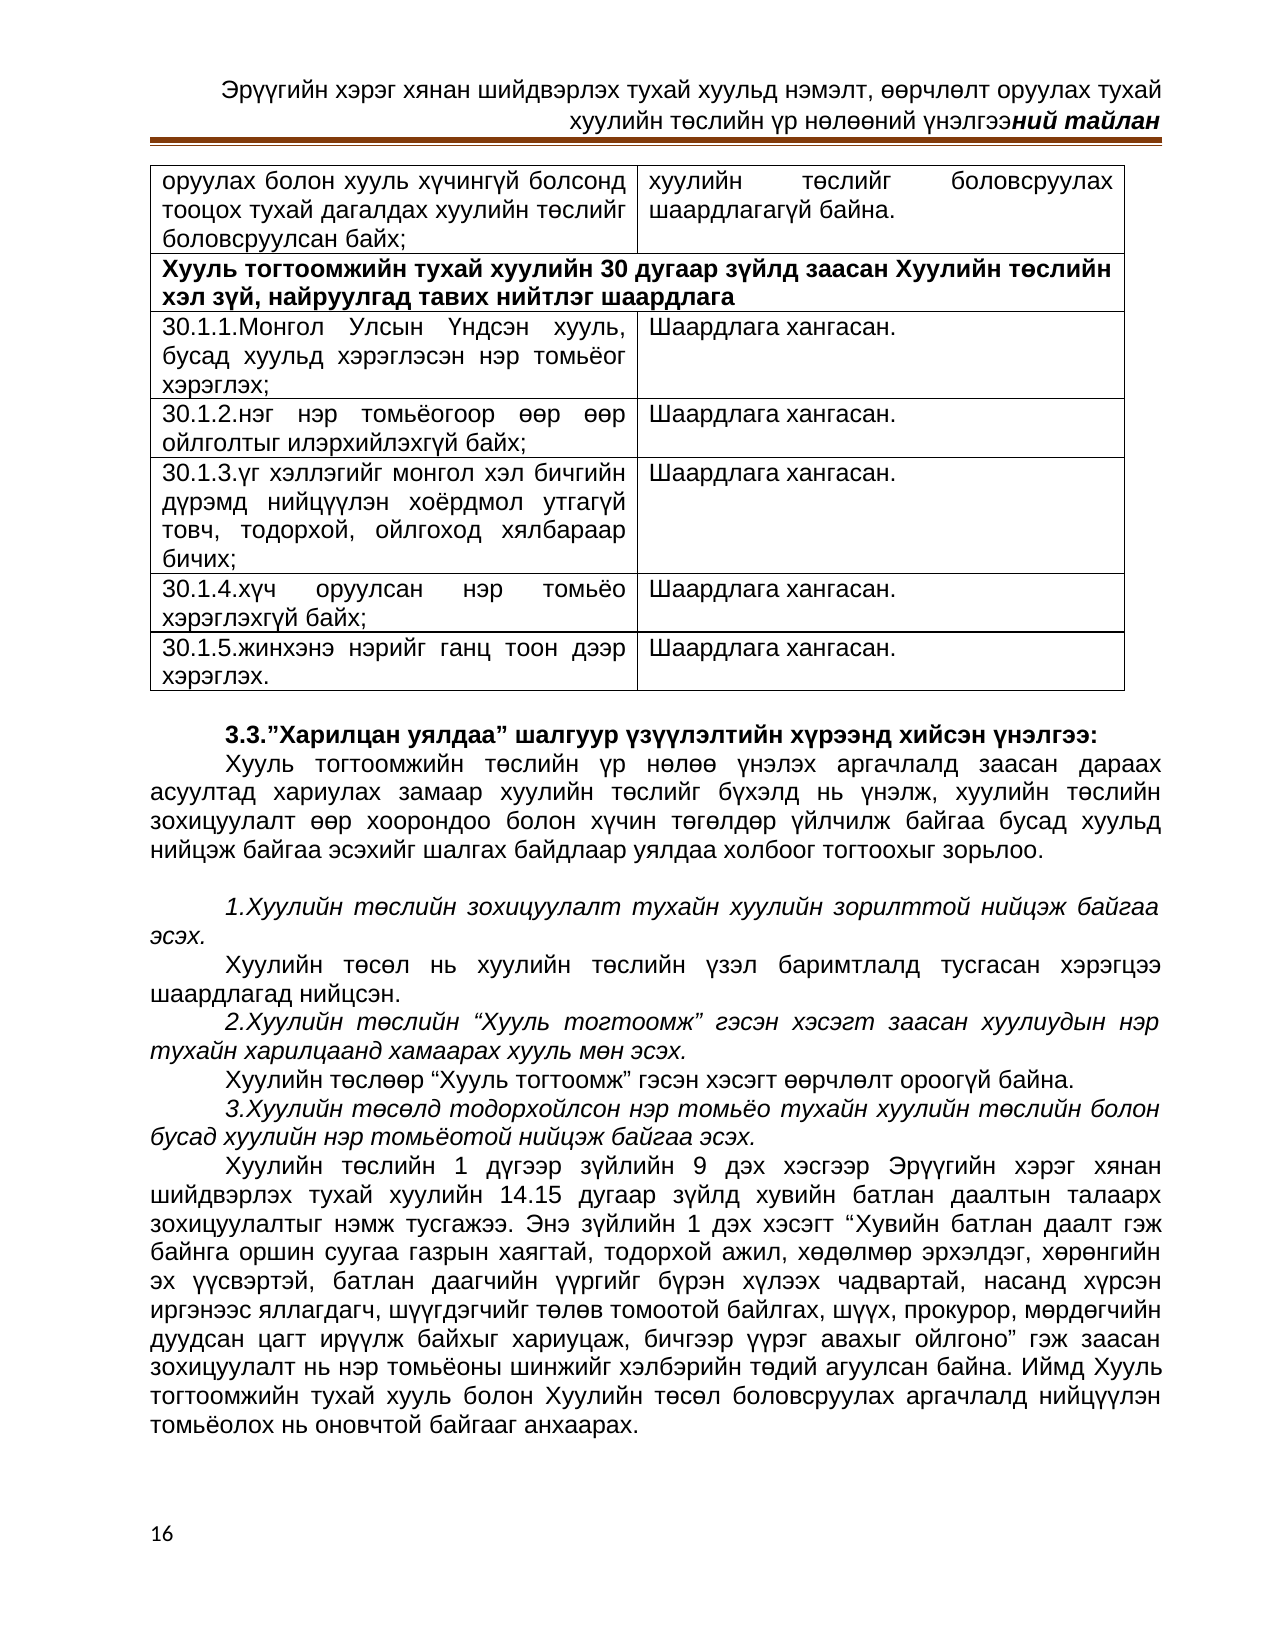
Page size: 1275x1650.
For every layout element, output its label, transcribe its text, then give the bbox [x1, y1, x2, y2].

text Хуулийн төслийн 1 дүгээр зүйлийн 9 дэх хэсгээр Эрүүгийн хэрэг хянан шийдвэрлэх тухай хуулийн 14.15 дугаар зүйлд хувийн батлан даалтын талаарх зохицуулалтыг нэмж тусгажээ. Энэ зүйлийн 1 дэх хэсэгт “Хувийн батлан даалт гэж байнга оршин суугаа газрын хаягтай, тодорхой ажил, хөдөлмөр эрхэлдэг, хөрөнгийн эх үүсвэртэй, батлан даагчийн үүргийг бүрэн хүлээх чадвартай, насанд хүрсэн иргэнээс яллагдагч, шүүгдэгчийг төлөв томоотой байлгах, шүүх, прокурор, мөрдөгчийн дуудсан цагт ирүүлж байхыг хариуцаж, бичгээр үүрэг авахыг ойлгоно” гэж заасан зохицуулалт нь нэр томьёоны шинжийг хэлбэрийн төдий агуулсан байна. Иймд Хууль тогтоомжийн тухай хууль болон Хуулийн төсөл боловсруулах аргачлалд нийцүүлэн томьёолох нь оновчтой байгааг анхаарах. [150, 1352, 1162, 1438]
text Хуулийн төслийн 1 дүгээр зүйлийн 9 дэх хэсгээр Эрүүгийн хэрэг хянан шийдвэрлэх тухай хуулийн 14.15 дугаар зүйлд хувийн батлан даалтын талаарх зохицуулалтыг нэмж тусгажээ. Энэ зүйлийн 1 дэх хэсэгт “Хувийн батлан даалт гэж байнга оршин суугаа газрын хаягтай, тодорхой ажил, хөдөлмөр эрхэлдэг, хөрөнгийн эх үүсвэртэй, батлан даагчийн үүргийг бүрэн хүлээх чадвартай, насанд хүрсэн иргэнээс яллагдагч, шүүгдэгчийг төлөв томоотой байлгах, шүүх, прокурор, мөрдөгчийн дуудсан цагт ирүүлж байхыг хариуцаж, бичгээр үүрэг авахыг ойлгоно” гэж заасан зохицуулалт нь нэр томьёоны шинжийг хэлбэрийн төдий агуулсан байна. Иймд Хууль тогтоомжийн тухай хууль болон Хуулийн төсөл боловсруулах аргачлалд нийцүүлэн томьёолох нь оновчтой байгааг анхаарах. [150, 1151, 1162, 1237]
table_cell 30.1.1.Монгол Улсын Үндсэн хууль, бусад хуульд хэрэглэсэн нэр томьёог хэрэглэх; [151, 312, 637, 398]
table_cell 30.1.5.жинхэнэ нэрийг ганц тоон дээр хэрэглэх. [151, 633, 637, 690]
table_cell 30.1.2.нэг нэр томьёогоор өөр өөр ойлголтыг илэрхийлэхгүй байх; [151, 399, 637, 457]
text 2.Хуулийн төслийн “Хууль тогтоомж” гэсэн хэсэгт заасан хуулиудын нэр тухайн харилцаанд хамаарах хууль мөн эсэх. [150, 1007, 1162, 1065]
table_cell Шаардлага хангасан. [638, 399, 1124, 457]
table_cell 30.1.3.үг хэллэгийг монгол хэл бичгийн дүрэмд нийцүүлэн хоёрдмол утгагүй товч, тодорхой, ойлгоход хялбараар бичих; [151, 458, 637, 573]
text 3.Хуулийн төсөлд тодорхойлсон нэр томьёо тухайн хуулийн төслийн болон бусад хуулийн нэр томьёотой нийцэж байгаа эсэх. [150, 1093, 1162, 1151]
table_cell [151, 166, 637, 252]
table_cell Хууль тогтоомжийн тухай хуулийн 30 дугаар зүйлд заасан Хуулийн төслийн хэл зүй, найруулгад тавих нийтлэг шаардлага [151, 254, 1124, 311]
text 3.3.”Харилцан уялдаа” шалгуур үзүүлэлтийн хүрээнд хийсэн үнэлгээ: [150, 720, 1162, 748]
table_cell Шаардлага хангасан. [638, 458, 1124, 573]
text Хууль тогтоомжийн төслийн үр нөлөө үнэлэх аргачлалд заасан дараах асуултад хариулах замаар хуулийн төслийг бүхэлд нь үнэлж, хуулийн төслийн зохицуулалт өөр хоорондоо болон хүчин төгөлдөр үйлчилж байгаа бусад хуульд нийцэж байгаа эсэхийг шалгах байдлаар уялдаа холбоог тогтоохыг зорьлоо. [150, 748, 1162, 863]
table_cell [638, 166, 1124, 252]
table_cell 30.1.4.хүч оруулсан нэр томьёо хэрэглэхгүй байх; [151, 574, 637, 631]
text 1.Хуулийн төслийн зохицуулалт тухайн хуулийн зорилттой нийцэж байгаа эсэх. [150, 892, 1162, 950]
table_cell Шаардлага хангасан. [638, 312, 1124, 398]
text Хуулийн төсөл нь хуулийн төслийн үзэл баримтлалд тусгасан хэрэгцээ шаардлагад нийцсэн. [150, 950, 1162, 1007]
text Хуулийн төслөөр “Хууль тогтоомж” гэсэн хэсэгт өөрчлөлт ороогүй байна. [150, 1065, 1162, 1093]
table_cell Шаардлага хангасан. [638, 574, 1124, 631]
table_cell Шаардлага хангасан. [638, 633, 1124, 690]
